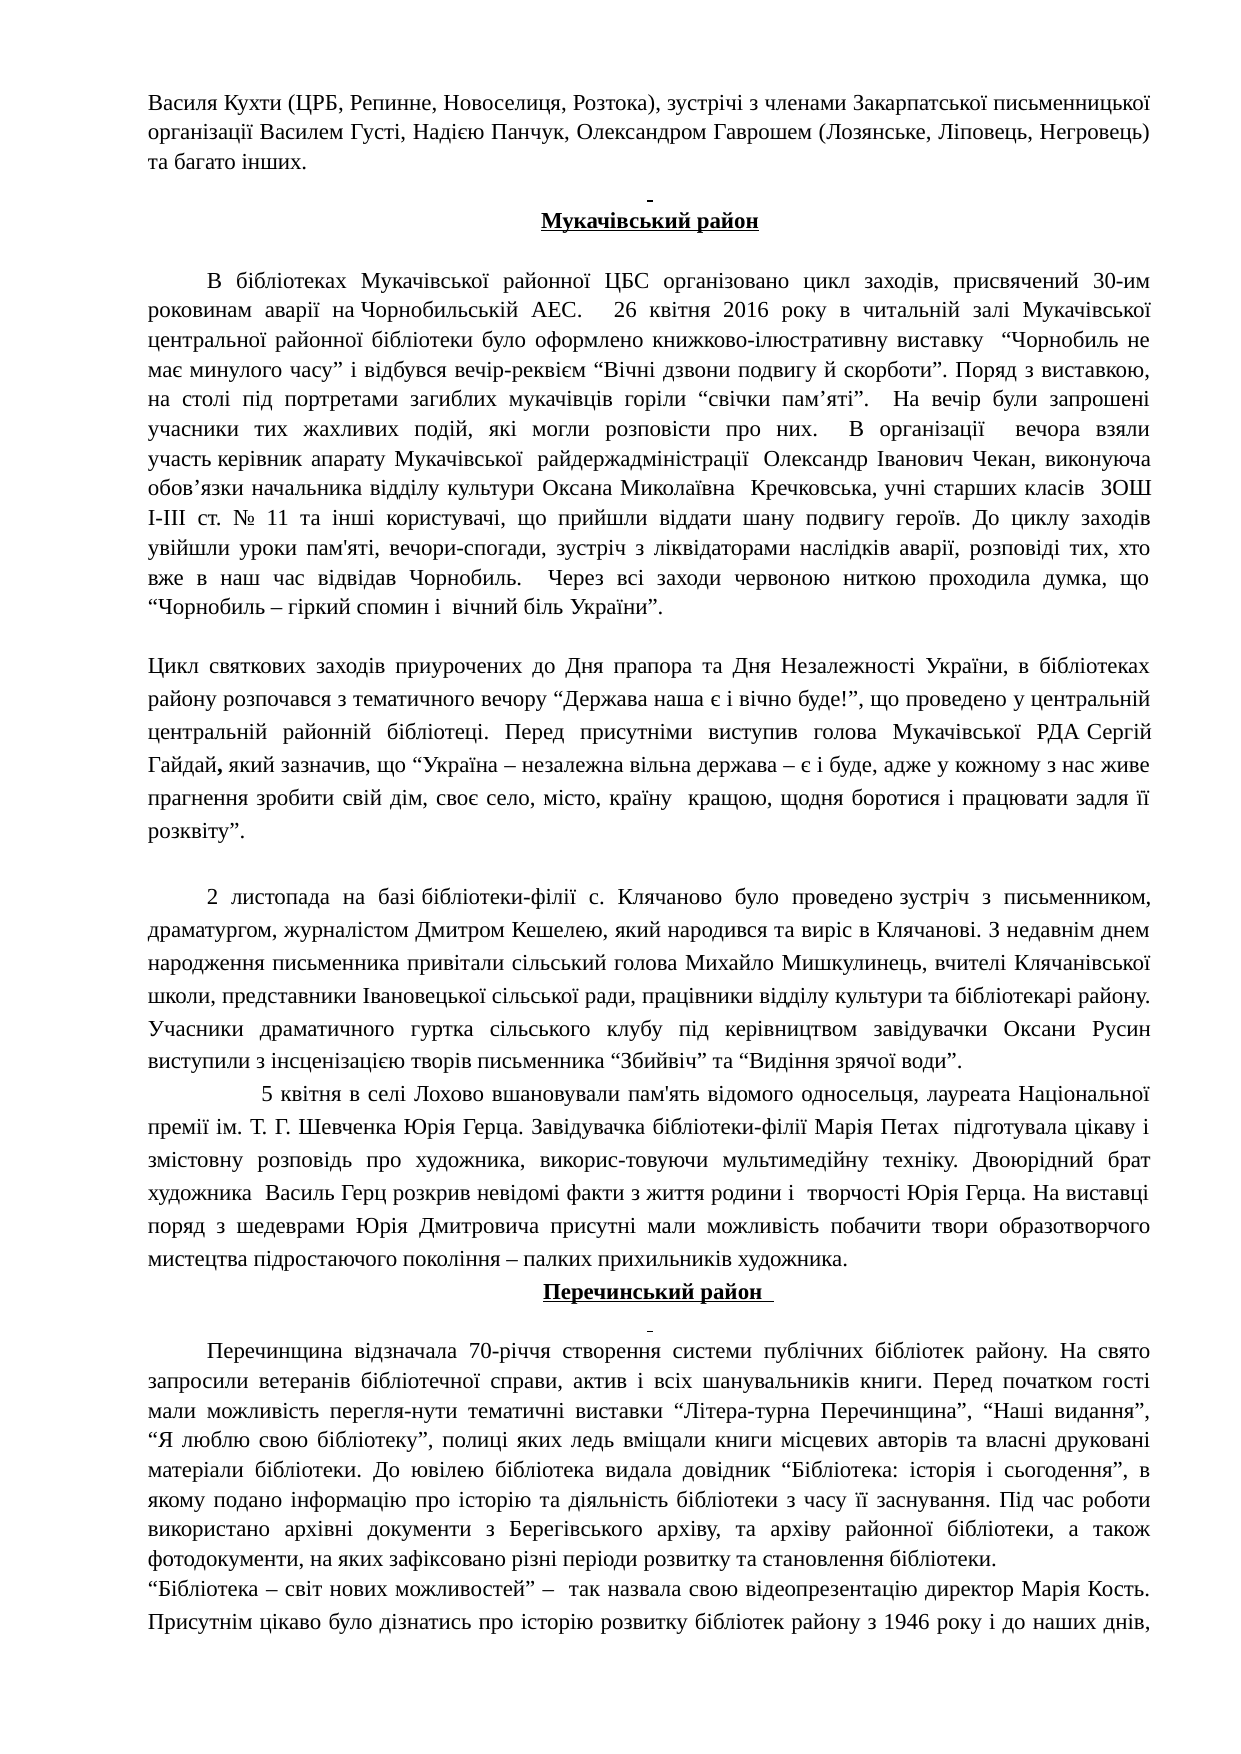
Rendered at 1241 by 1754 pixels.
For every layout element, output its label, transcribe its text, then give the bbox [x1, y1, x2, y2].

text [148, 88, 1152, 174]
text В бібліотеках Мукачівської районної ЦБС організовано цикл заходів, присвячений 30-им роковинам аварії на Чорнобильській АЕС. 26 квітня 2016 року в читальній залі Мукачівської центральної районної бібліотеки було оформлено книжково-ілюстративну виставку “Чорнобиль не має минулого часу” і відбувся вечір-реквієм “Вічні дзвони подвигу й скорботи”. Поряд з виставкою, на столі під портретами загиблих мукачівців горіли “свічки пам’яті”. На вечір були запрошені учасники тих жахливих подій, які могли розповісти про них. В організації вечора взяли участь керівник апарату Мукачівської райдержадміністрації Олександр Іванович Чекан, виконуюча обов’язки начальника відділу культури Оксана Миколаївна Кречковська, учні старших класів ЗОШ І-ІІІ ст. № 11 та інші користувачі, що прийшли віддати шану подвигу героїв. До циклу заходів увійшли уроки пам'яті, вечори-спогади, зустріч з ліквідаторами наслідків аварії, розповіді тих, хто вже в наш час відвідав Чорнобиль. Через всі заходи червоною ниткою проходила думка, що “Чорнобиль – гіркий спомин і вічний біль України”. [148, 267, 1152, 619]
text Перечинський район [148, 1278, 1152, 1304]
text 2 листопада на базі бібліотеки-філії с. Клячаново було проведено зустріч з письменником, драматургом, журналістом Дмитром Кешелею, який народився та виріс в Клячанові. З недавнім днем народження письменника привітали сільський голова Михайло Мишкулинець, вчителі Клячанівської школи, представники Івановецької сільської ради, працівники відділу культури та бібліотекарі району. Учасники драматичного гуртка сільського клубу під керівництвом завідувачки Оксани Русин виступили з інсценізацією творів письменника “Збийвіч” та “Видіння зрячої води”. [148, 883, 1152, 1074]
text Мукачівський район [148, 207, 1152, 234]
text 5 квітня в селі Лохово вшановували пам'ять відомого односельця, лауреата Національної премії ім. Т. Г. Шевченка Юрія Герца. Завідувачка бібліотеки-філії Марія Петах підготувала цікаву і змістовну розповідь про художника, викорис-товуючи мультимедійну техніку. Двоюрідний брат художника Василь Герц розкрив невідомі факти з життя родини і творчості Юрія Герца. На виставці поряд з шедеврами Юрія Дмитровича присутні мали можливість побачити твори образотворчого мистецтва підростаючого покоління – палких прихильників художника. [148, 1081, 1152, 1271]
text Цикл святкових заходів приурочених до Дня прапора та Дня Незалежності України, в бібліотеках району розпочався з тематичного вечору “Держава наша є і вічно буде!”, що проведено у центральній центральній районній бібліотеці. Перед присутніми виступив голова Мукачівської РДА Сергій Гайдай, який зазначив, що “Україна – незалежна вільна держава – є і буде, адже у кожному з нас живе прагнення зробити свій дім, своє село, місто, країну кращою, щодня боротися і працювати задля її розквіту”. [148, 653, 1152, 843]
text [148, 1575, 1152, 1634]
text Перечинщина відзначала 70-річчя створення системи публічних бібліотек району. На свято запросили ветеранів бібліотечної справи, актив і всіх шанувальників книги. Перед початком гості мали можливість перегля-нути тематичні виставки “Літера-турна Перечинщина”, “Наші видання”, “Я люблю свою бібліотеку”, полиці яких ледь вміщали книги місцевих авторів та власні друковані матеріали бібліотеки. До ювілею бібліотека видала довідник “Бібліотека: історія і сьогодення”, в якому подано інформацію про історію та діяльність бібліотеки з часу її заснування. Під час роботи використано архівні документи з Берегівського архіву, та архіву районної бібліотеки, а також фотодокументи, на яких зафіксовано різні періоди розвитку та становлення бібліотеки. [148, 1337, 1152, 1572]
